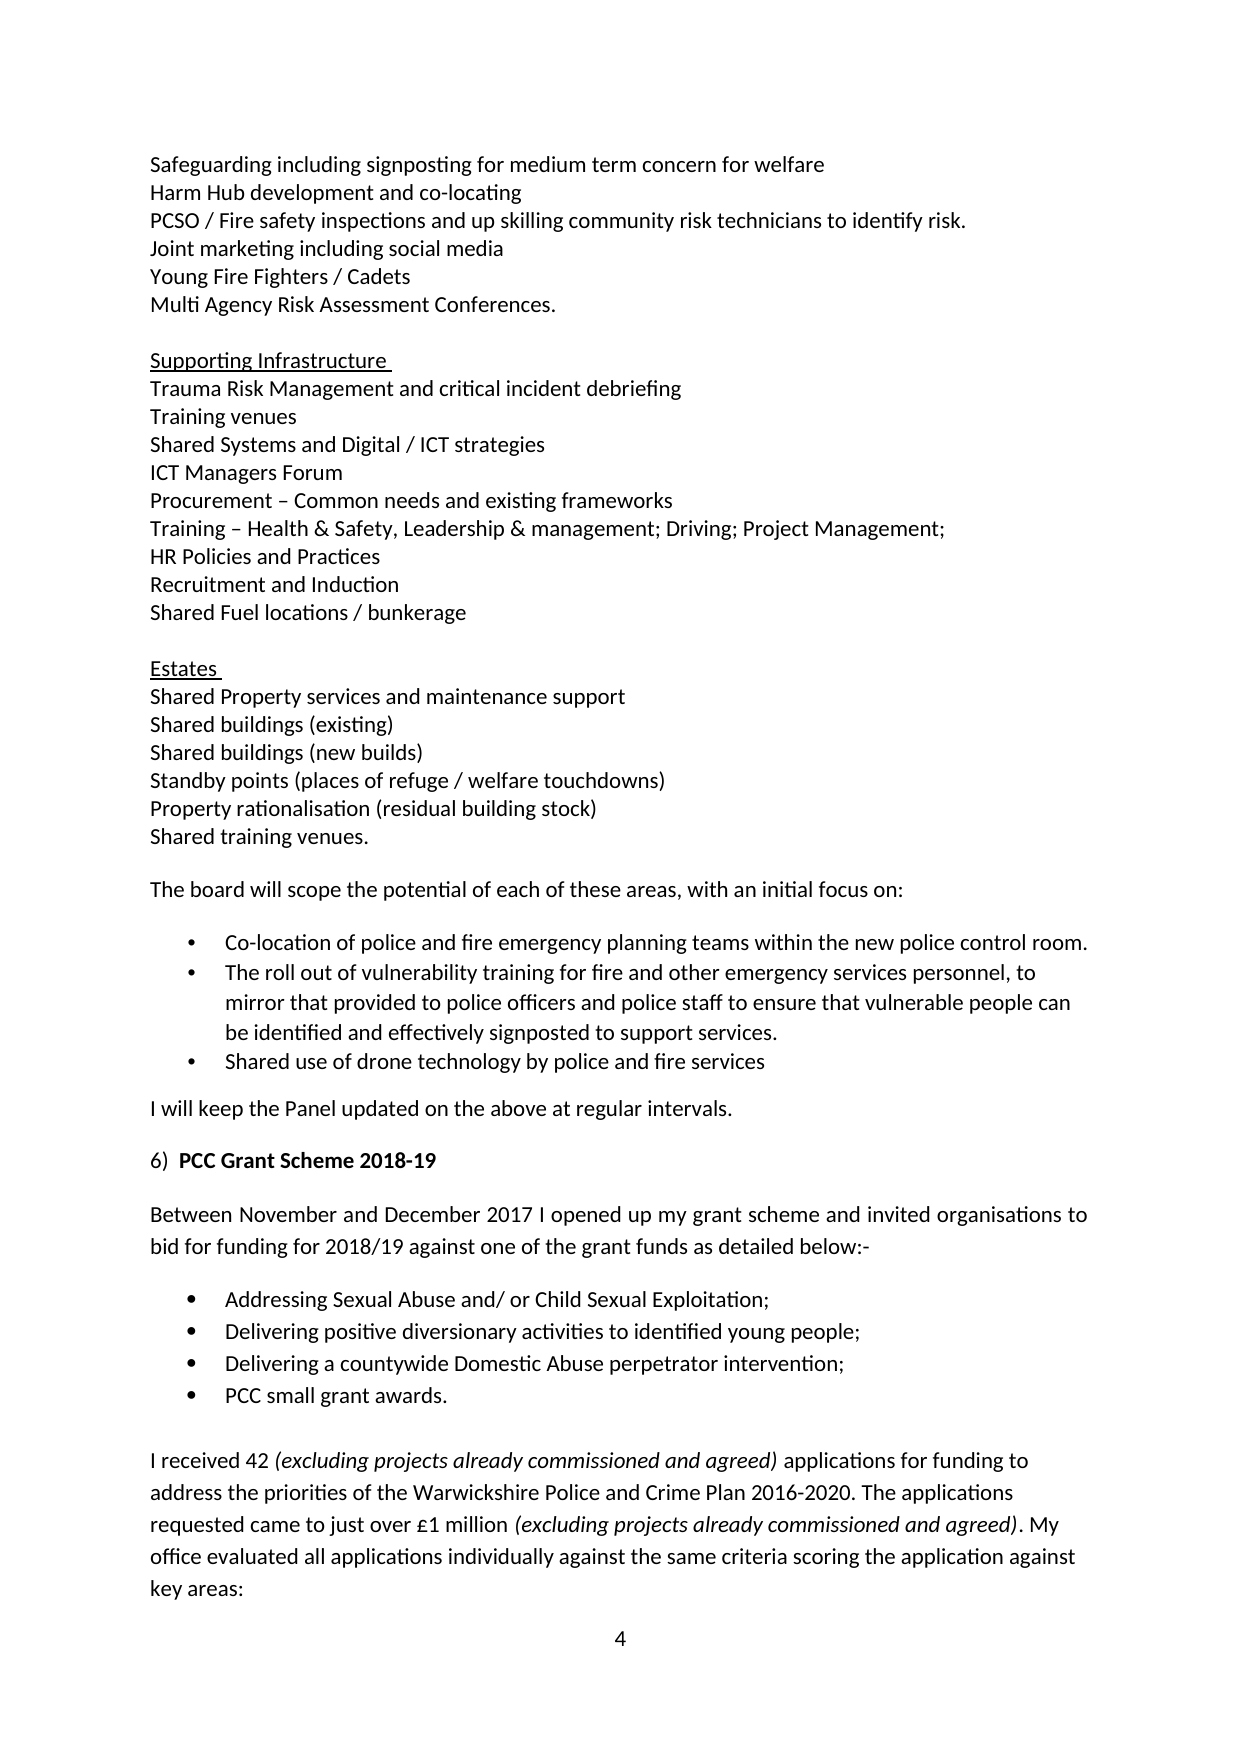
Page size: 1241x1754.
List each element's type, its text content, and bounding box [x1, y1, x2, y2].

text Harm Hub development and co-locating [150, 178, 1090, 206]
text I received 42 (excluding projects already commissioned and agreed) applications for funding to address the priorities of the Warwickshire Police and Crime Plan 2016-2020. The applications requested came to just over £1 million (excluding projects already commissioned and agreed). My office evaluated all applications individually against the same criteria scoring the application against key areas: [150, 1446, 1090, 1603]
text Training – Health & Safety, Leadership & management; Driving; Project Management; [150, 514, 1090, 542]
text Shared buildings (existing) [150, 710, 1090, 738]
text Property rationalisation (residual building stock) [150, 794, 1090, 822]
text PCSO / Fire safety inspections and up skilling community risk technicians to identify risk. [150, 206, 1090, 234]
list Delivering a countywide Domestic Abuse perpetrator intervention; [187, 1349, 1090, 1377]
text ICT Managers Forum [150, 458, 1090, 486]
text The board will scope the potential of each of these areas, with an initial focus on: [150, 876, 1090, 903]
list Delivering positive diversionary activities to identified young people; [187, 1317, 1090, 1345]
text Training venues [150, 402, 1090, 430]
text I will keep the Panel updated on the above at regular intervals. [150, 1094, 1090, 1122]
list PCC small grant awards. [187, 1381, 1090, 1409]
text Recruitment and Induction [150, 570, 1090, 598]
text Procurement – Common needs and existing frameworks [150, 486, 1090, 514]
text Supporting Infrastructure [150, 346, 1090, 374]
text Trauma Risk Management and critical incident debriefing [150, 374, 1090, 402]
text Multi Agency Risk Assessment Conferences. [150, 290, 1090, 318]
list Addressing Sexual Abuse and/ or Child Sexual Exploitation; [187, 1285, 1090, 1313]
text Young Fire Fighters / Cadets [150, 262, 1090, 290]
text Joint marketing including social media [150, 234, 1090, 262]
list The roll out of vulnerability training for fire and other emergency services personnel, to mirror that provided to police officers and police staff to ensure that vulnerable people can be identified and effectively signposted to support services. [187, 958, 1090, 1046]
text Shared Fuel locations / bunkerage [150, 598, 1090, 626]
text Shared Systems and Digital / ICT strategies [150, 430, 1090, 458]
text 6) PCC Grant Scheme 2018-19 [150, 1147, 1090, 1175]
text Shared Property services and maintenance support [150, 682, 1090, 710]
text Between November and December 2017 I opened up my grant scheme and invited organisations to bid for funding for 2018/19 against one of the grant funds as detailed below:- [150, 1200, 1090, 1260]
text HR Policies and Practices [150, 542, 1090, 570]
text Safeguarding including signposting for medium term concern for welfare [150, 150, 1090, 178]
list Co-location of police and fire emergency planning teams within the new police control room. [187, 928, 1090, 957]
text Shared buildings (new builds) [150, 738, 1090, 766]
text Shared training venues. [150, 822, 1090, 851]
list Shared use of drone technology by police and fire services [187, 1047, 1090, 1075]
text Estates [150, 654, 1090, 682]
text Standby points (places of refuge / welfare touchdowns) [150, 766, 1090, 794]
